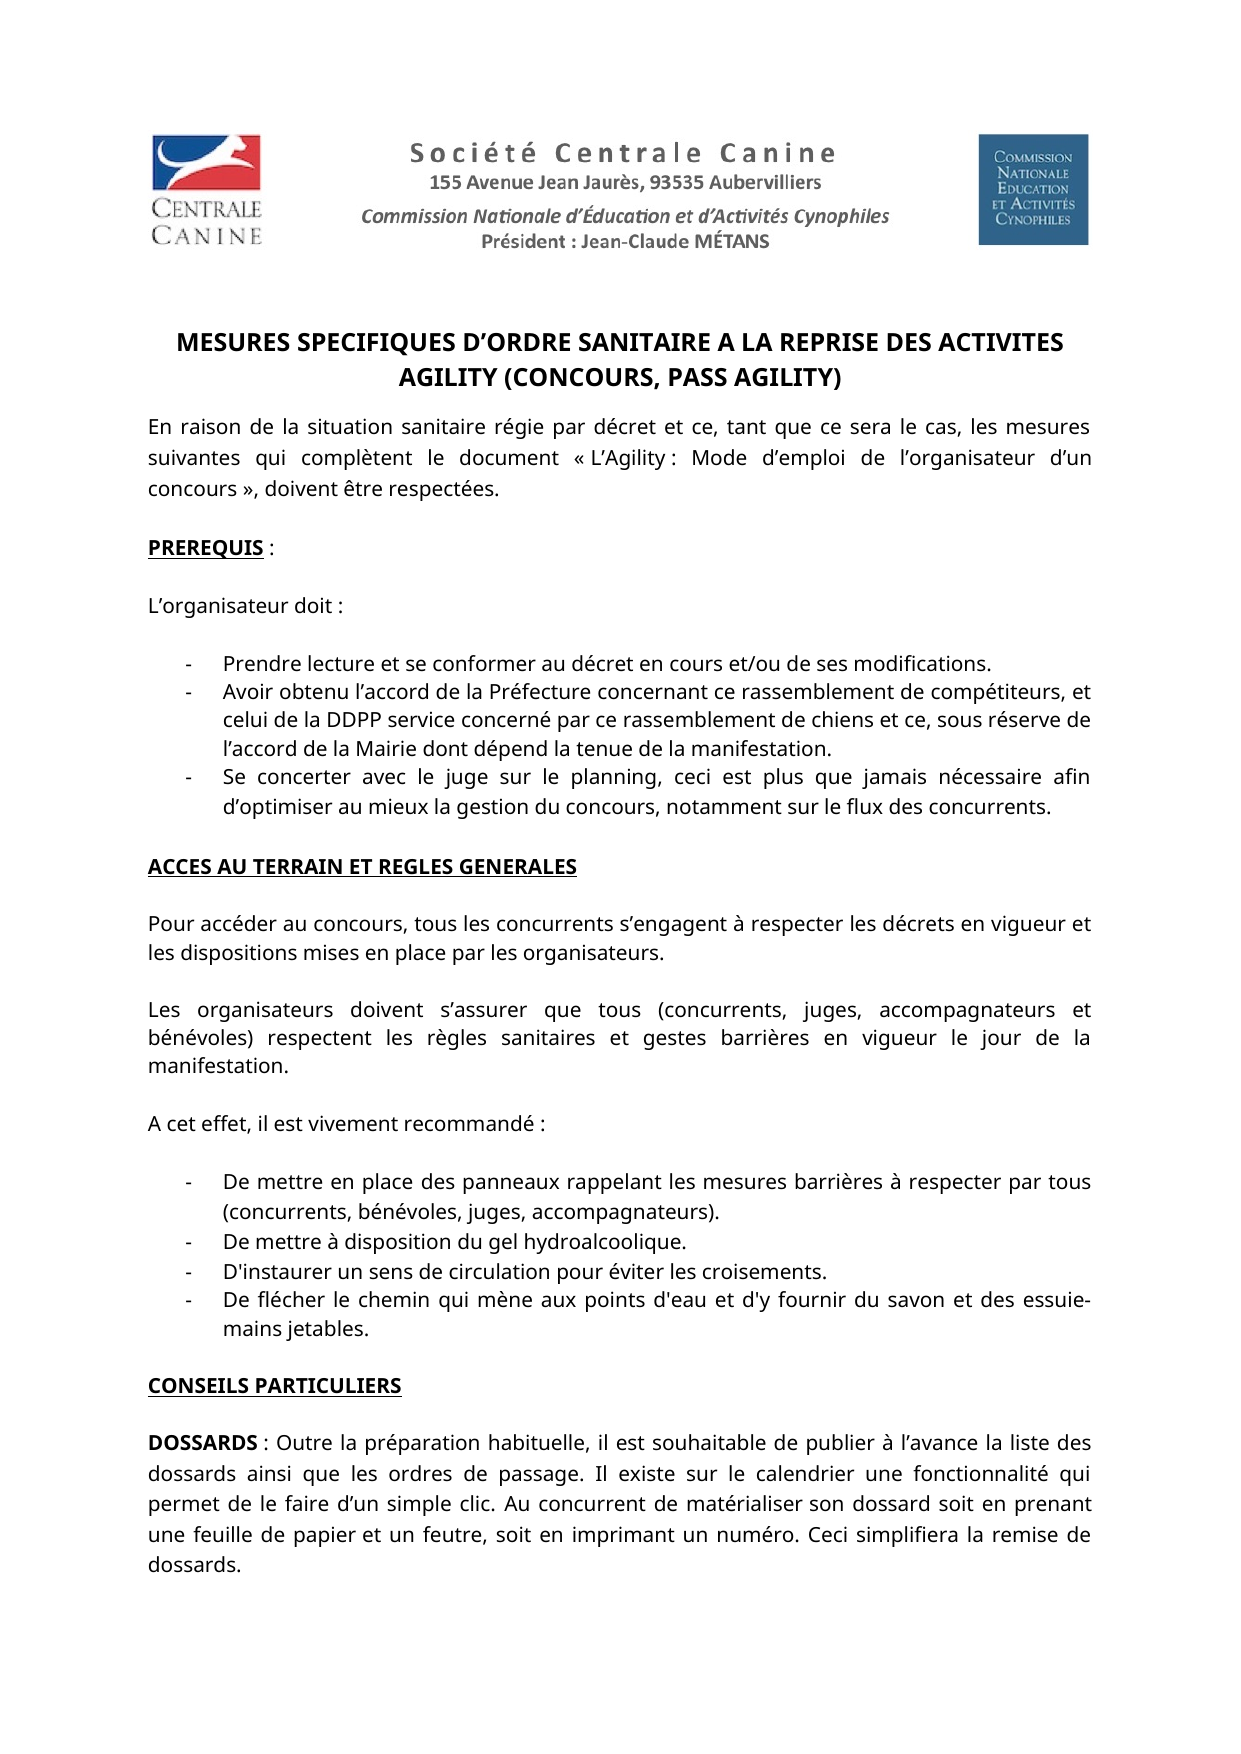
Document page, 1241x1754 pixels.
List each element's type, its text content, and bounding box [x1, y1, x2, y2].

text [148, 1487, 1092, 1576]
text PREREQUIS : [148, 533, 1092, 562]
list De mettre en place des panneaux rappelant les mesures barrières à respecter par tous (concurrents, bénévoles, juges, accompagnateurs). [185, 1225, 1092, 1284]
text CONSEILS PARTICULIERS [148, 1430, 1092, 1458]
text Pour accéder au concours, tous les concurrents s’engagent à respecter les décrets en vigueur et les dispositions mises en place par les organisateurs. [148, 968, 1092, 1024]
list D'instaurer un sens de circulation pour éviter les croisements. [185, 1315, 1092, 1344]
list Avoir obtenu l’accord de la Préfecture concernant ce rassemblement de compétiteurs, et celui de la DDPP service concerné par ce rassemblement de chiens et ce, sous réserve de l’accord de la Mairie dont dépend la tenue de la manifestation. [185, 706, 1092, 792]
list De flécher le chemin qui mène aux points d'eau et d'y fournir du savon et des essuie-mains jetables. [185, 1344, 1092, 1401]
picture [147, 130, 1093, 260]
list De mettre à disposition du gel hydroalcoolique. [185, 1285, 1092, 1314]
list Prendre lecture et se conformer au décret en cours et/ou de ses modifications. [185, 649, 1092, 677]
text Les organisateurs doivent s’assurer que tous (concurrents, juges, accompagnateurs et bénévoles) respectent les règles sanitaires et gestes barrières en vigueur le jour de la manifestation. [148, 1053, 1092, 1138]
list Se concerter avec le juge sur le planning, ceci est plus que jamais nécessaire afin d’optimiser au mieux la gestion du concours, notamment sur le flux des concurrents. [185, 821, 1092, 879]
text ACCES AU TERRAIN ET REGLES GENERALES [148, 910, 1092, 938]
text En raison de la situation sanitaire régie par décret et ce, tant que ce sera le cas, les mesures suivantes qui complètent le document « L’Agility : Mode d’emploi de l’organisateur d’un concours », doivent être respectées. [148, 412, 1092, 502]
text MESURES SPECIFIQUES D’ORDRE SANITAIRE A LA REPRISE DES ACTIVITES AGILITY (CONCOURS, PASS AGILITY) [148, 324, 1092, 394]
text L’organisateur doit : [148, 591, 1092, 619]
text A cet effet, il est vivement recommandé : [148, 1167, 1092, 1196]
